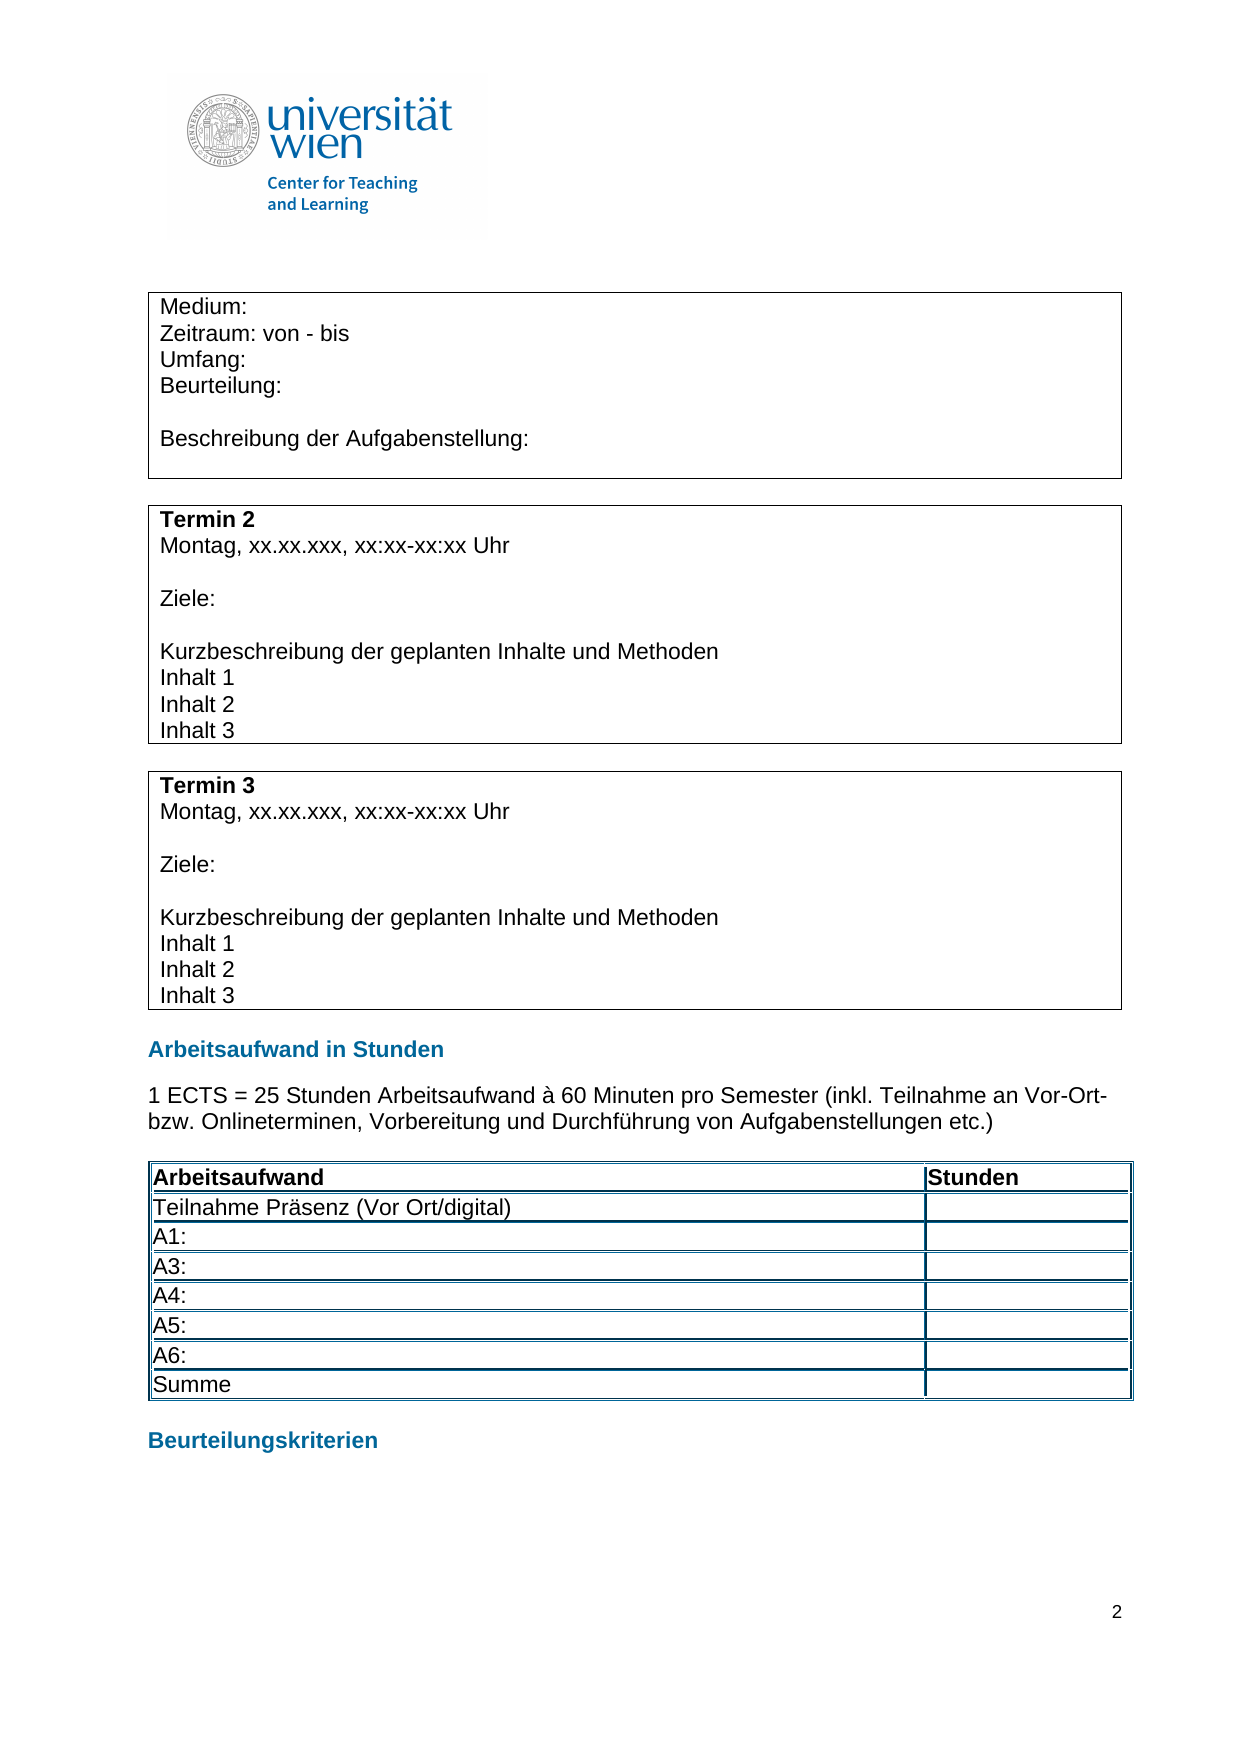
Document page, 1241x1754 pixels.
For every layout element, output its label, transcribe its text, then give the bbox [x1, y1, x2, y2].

table_cell Summe [150, 1368, 925, 1397]
table_header Stunden [925, 1164, 1130, 1190]
table_header Termin 3 Montag, xx.xx.xxx, xx:xx-xx:xx Uhr Ziele: Kurzbeschreibung der geplanten Inhalte und Methoden Inhalt 1 Inhalt 2 Inhalt 3 [149, 772, 1121, 1009]
text Beurteilungskriterien [148, 1427, 1122, 1453]
table_cell A5: [150, 1309, 925, 1338]
table_cell A6: [152, 1338, 924, 1368]
table_cell A3: [152, 1250, 924, 1279]
table_cell [927, 1338, 1131, 1368]
table_header Termin 2 Montag, xx.xx.xxx, xx:xx-xx:xx Uhr Ziele: Kurzbeschreibung der geplanten Inhalte und Methoden Inhalt 1 Inhalt 2 Inhalt 3 [149, 506, 1121, 743]
table_cell [927, 1190, 1131, 1220]
table_cell [927, 1220, 1130, 1249]
text Arbeitsaufwand in Stunden [148, 1036, 1122, 1063]
table_cell A1: [152, 1220, 924, 1249]
table_header Arbeitsaufwand [150, 1162, 925, 1190]
table_cell [925, 1309, 1132, 1338]
table_cell [927, 1250, 1131, 1279]
table_cell A4: [152, 1279, 924, 1309]
table_cell [927, 1279, 1131, 1309]
text 1 ECTS = 25 Stunden Arbeitsaufwand à 60 Minuten pro Semester (inkl. Teilnahme an Vor-Ort- bzw. Onlineterminen, Vorbereitung und Durchführung von Aufgabenstellungen etc.) [148, 1082, 1122, 1134]
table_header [149, 293, 1121, 478]
table_cell [925, 1368, 1132, 1397]
table_cell Teilnahme Präsenz (Vor Ort/digital) [152, 1190, 924, 1220]
